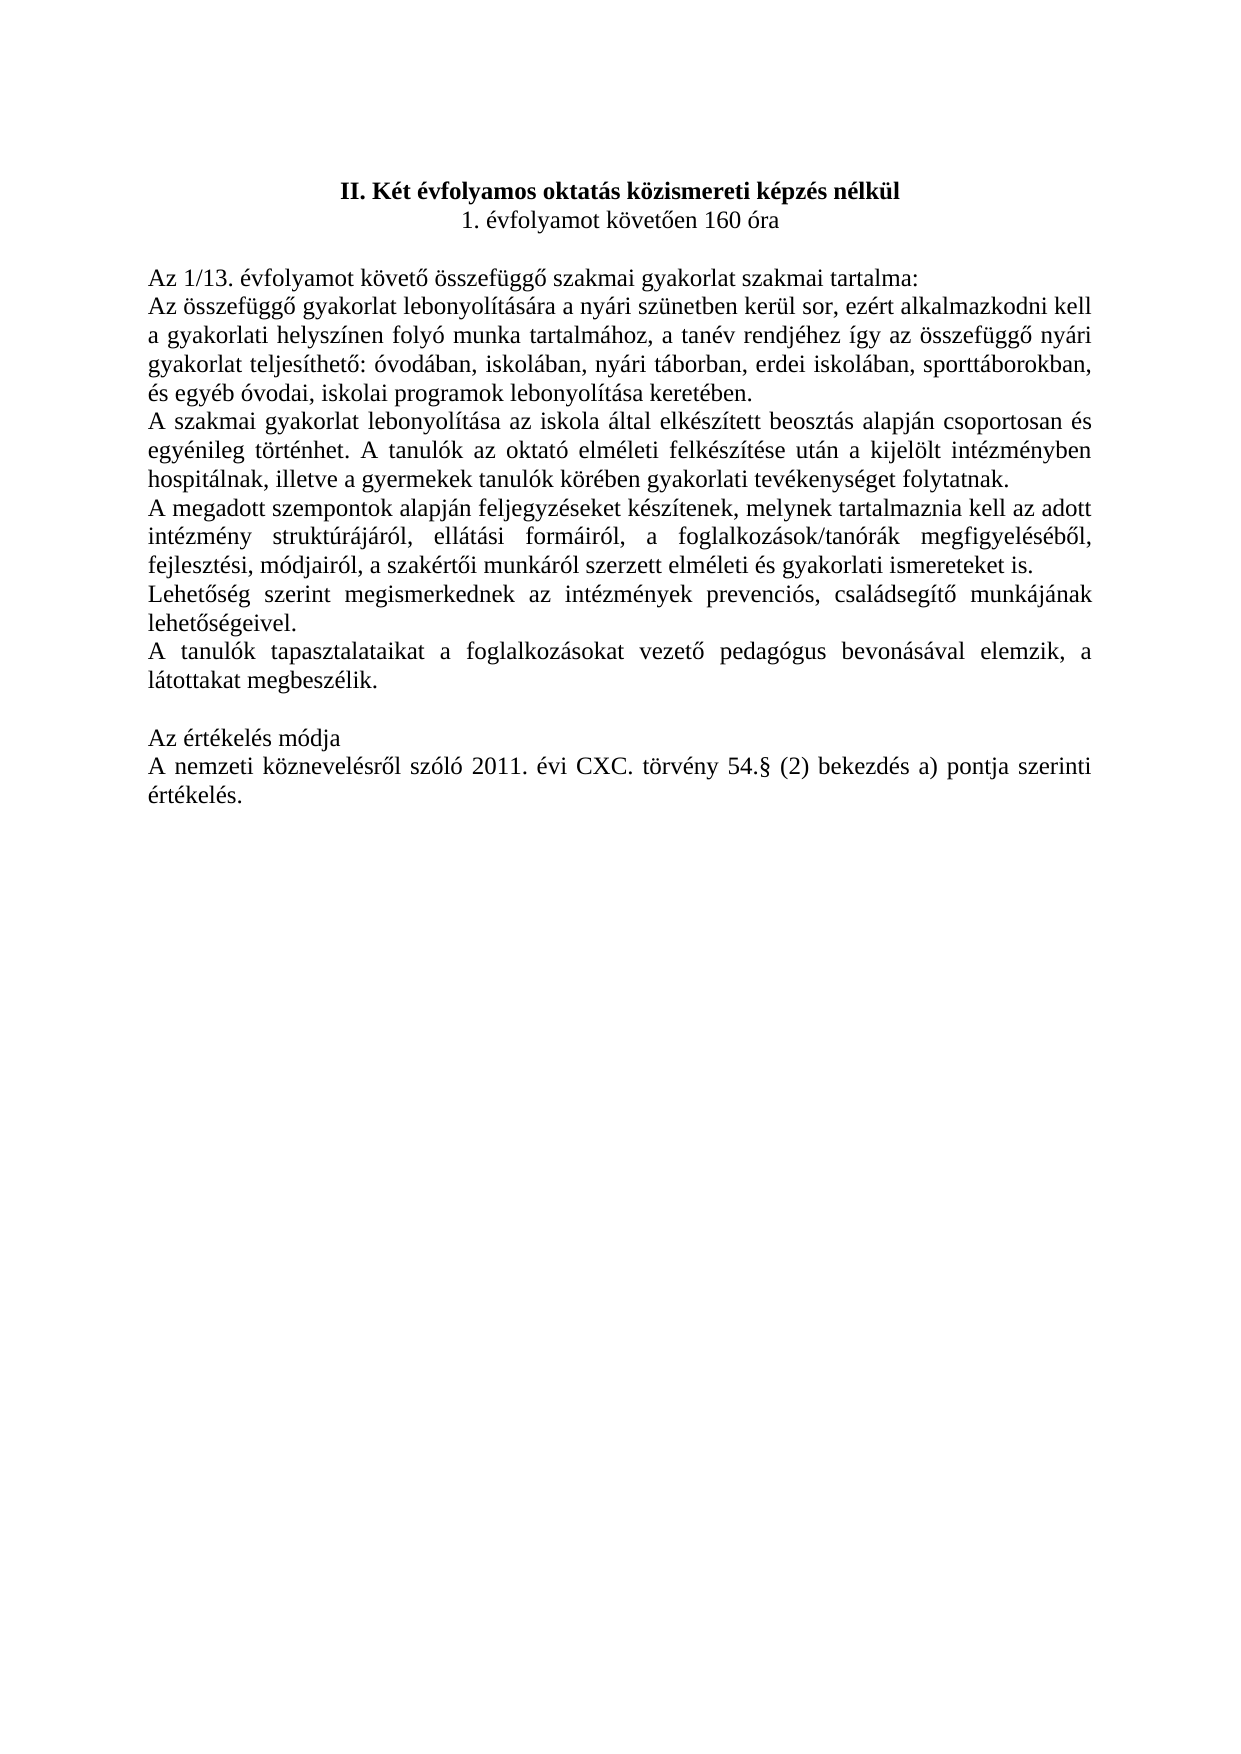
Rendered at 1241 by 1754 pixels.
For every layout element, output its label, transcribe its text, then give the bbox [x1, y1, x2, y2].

text 1. évfolyamot követően 160 óra [148, 205, 1093, 234]
text A tanulók tapasztalataikat a foglalkozásokat vezető pedagógus bevonásával elemzik, a látottakat megbeszélik. [148, 636, 1093, 694]
text Lehetőség szerint megismerkednek az intézmények prevenciós, családsegítő munkájának lehetőségeivel. [148, 579, 1093, 636]
text II. Két évfolyamos oktatás közismereti képzés nélkül [148, 176, 1093, 205]
text Az 1/13. évfolyamot követő összefüggő szakmai gyakorlat szakmai tartalma: [148, 263, 1093, 291]
text A nemzeti köznevelésről szóló 2011. évi CXC. törvény 54.§ (2) bekezdés a) pontja szerinti értékelés. [148, 751, 1093, 809]
text A szakmai gyakorlat lebonyolítása az iskola által elkészített beosztás alapján csoportosan és egyénileg történhet. A tanulók az oktató elméleti felkészítése után a kijelölt intézményben hospitálnak, illetve a gyermekek tanulók körében gyakorlati tevékenységet folytatnak. [148, 406, 1093, 493]
text Az értékelés módja [148, 723, 1093, 751]
text A megadott szempontok alapján feljegyzéseket készítenek, melynek tartalmaznia kell az adott intézmény struktúrájáról, ellátási formáiról, a foglalkozások/tanórák megfigyeléséből, fejlesztési, módjairól, a szakértői munkáról szerzett elméleti és gyakorlati ismereteket is. [148, 493, 1093, 579]
text Az összefüggő gyakorlat lebonyolítására a nyári szünetben kerül sor, ezért alkalmazkodni kell a gyakorlati helyszínen folyó munka tartalmához, a tanév rendjéhez így az összefüggő nyári gyakorlat teljesíthető: óvodában, iskolában, nyári táborban, erdei iskolában, sporttáborokban, és egyéb óvodai, iskolai programok lebonyolítása keretében. [148, 291, 1093, 406]
